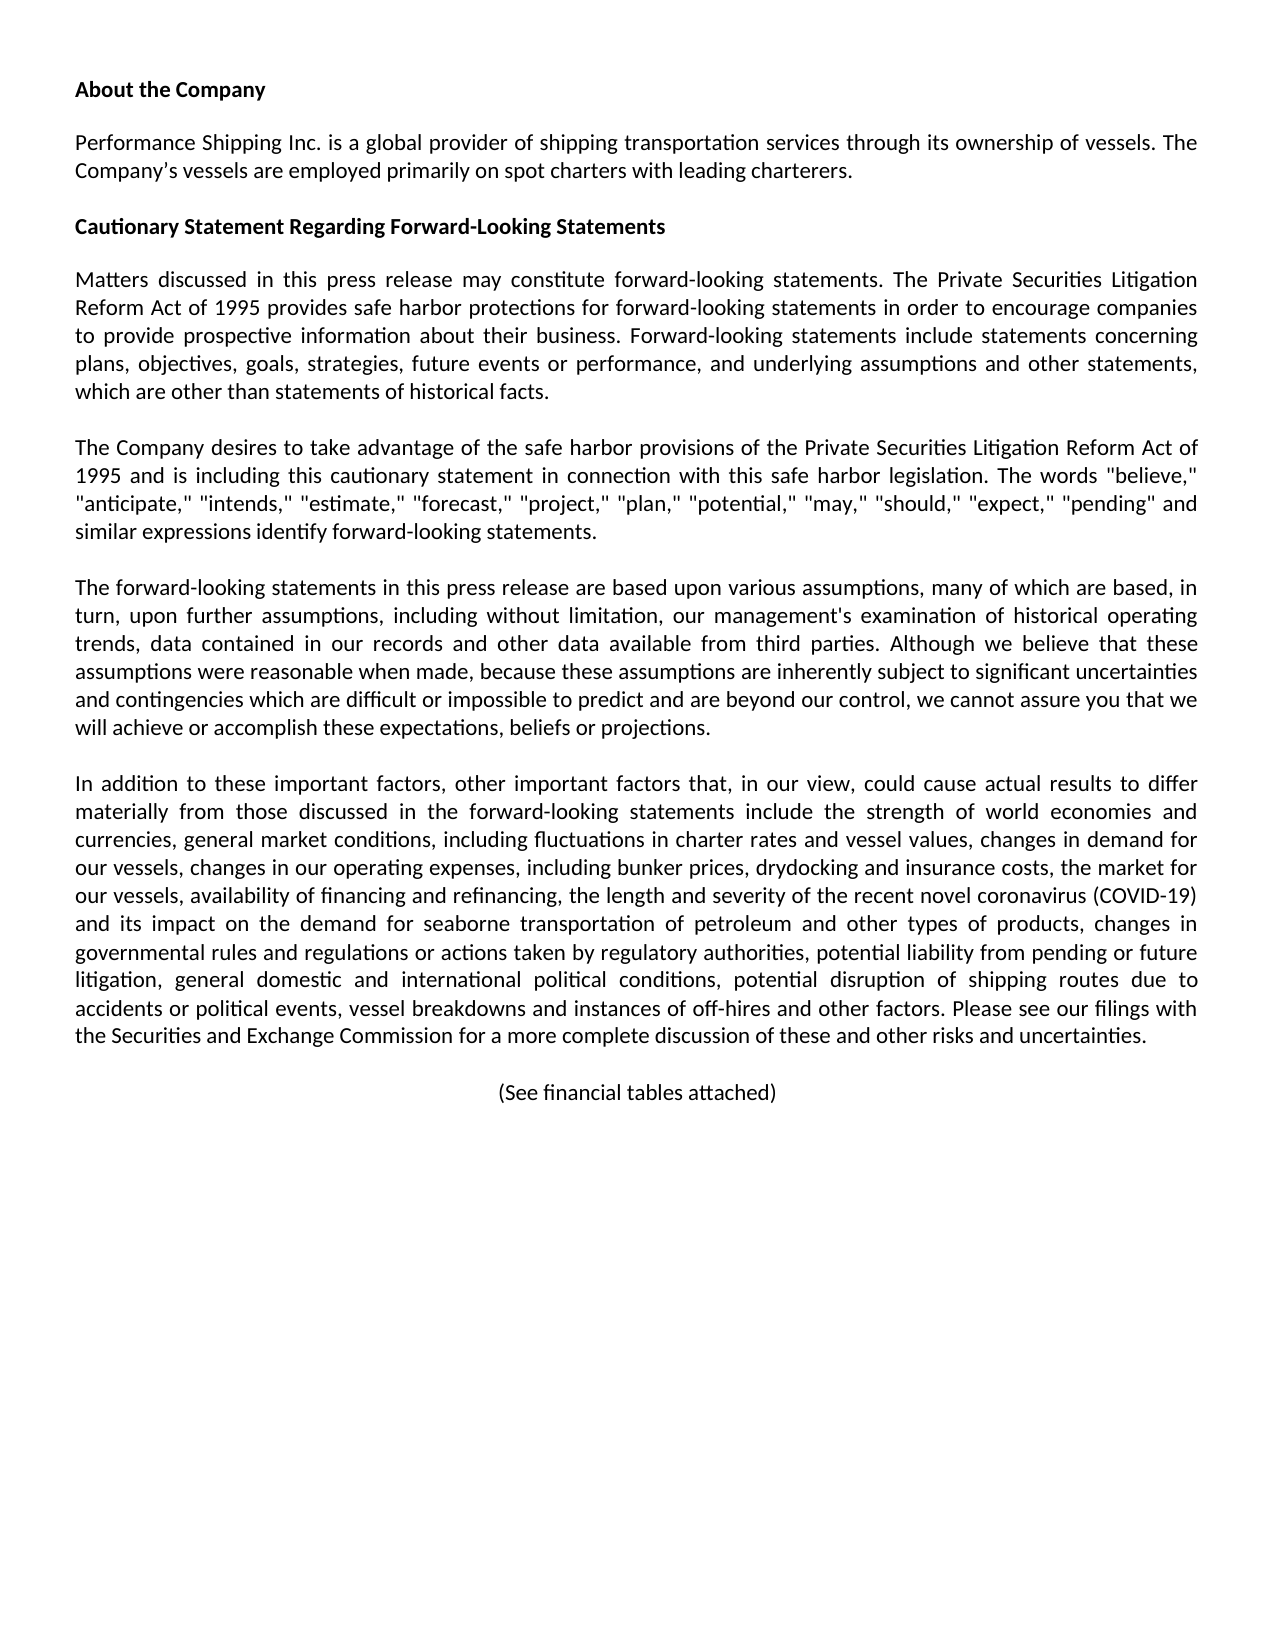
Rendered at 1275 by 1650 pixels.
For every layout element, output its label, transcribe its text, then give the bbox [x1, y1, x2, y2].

text Matters discussed in this press release may constitute forward-looking statements. The Private Securities Litigation Reform Act of 1995 provides safe harbor protections for forward-looking statements in order to encourage companies to provide prospective information about their business. Forward-looking statements include statements concerning plans, objectives, goals, strategies, future events or performance, and underlying assumptions and other statements, which are other than statements of historical facts. [75, 265, 1200, 405]
text The Company desires to take advantage of the safe harbor provisions of the Private Securities Litigation Reform Act of 1995 and is including this cautionary statement in connection with this safe harbor legislation. The words "believe," "anticipate," "intends," "estimate," "forecast," "project," "plan," "potential," "may," "should," "expect," "pending" and similar expressions identify forward-looking statements. [75, 433, 1200, 545]
text (See financial tables attached) [75, 1078, 1200, 1106]
text In addition to these important factors, other important factors that, in our view, could cause actual results to differ materially from those discussed in the forward-looking statements include the strength of world economies and currencies, general market conditions, including fluctuations in charter rates and vessel values, changes in demand for our vessels, changes in our operating expenses, including bunker prices, drydocking and insurance costs, the market for our vessels, availability of financing and refinancing, the length and severity of the recent novel coronavirus (COVID-19) and its impact on the demand for seaborne transportation of petroleum and other types of products, changes in governmental rules and regulations or actions taken by regulatory authorities, potential liability from pending or future litigation, general domestic and international political conditions, potential disruption of shipping routes due to accidents or political events, vessel breakdowns and instances of off-hires and other factors. Please see our filings with the Securities and Exchange Commission for a more complete discussion of these and other risks and uncertainties. [75, 769, 1200, 1050]
text Cautionary Statement Regarding Forward-Looking Statements [75, 212, 1200, 240]
text Performance Shipping Inc. is a global provider of shipping transportation services through its ownership of vessels. The Company’s vessels are employed primarily on spot charters with leading charterers. [75, 128, 1200, 184]
text The forward-looking statements in this press release are based upon various assumptions, many of which are based, in turn, upon further assumptions, including without limitation, our management's examination of historical operating trends, data contained in our records and other data available from third parties. Although we believe that these assumptions were reasonable when made, because these assumptions are inherently subject to significant uncertainties and contingencies which are difficult or impossible to predict and are beyond our control, we cannot assure you that we will achieve or accomplish these expectations, beliefs or projections. [75, 573, 1200, 741]
text About the Company [75, 75, 1200, 103]
